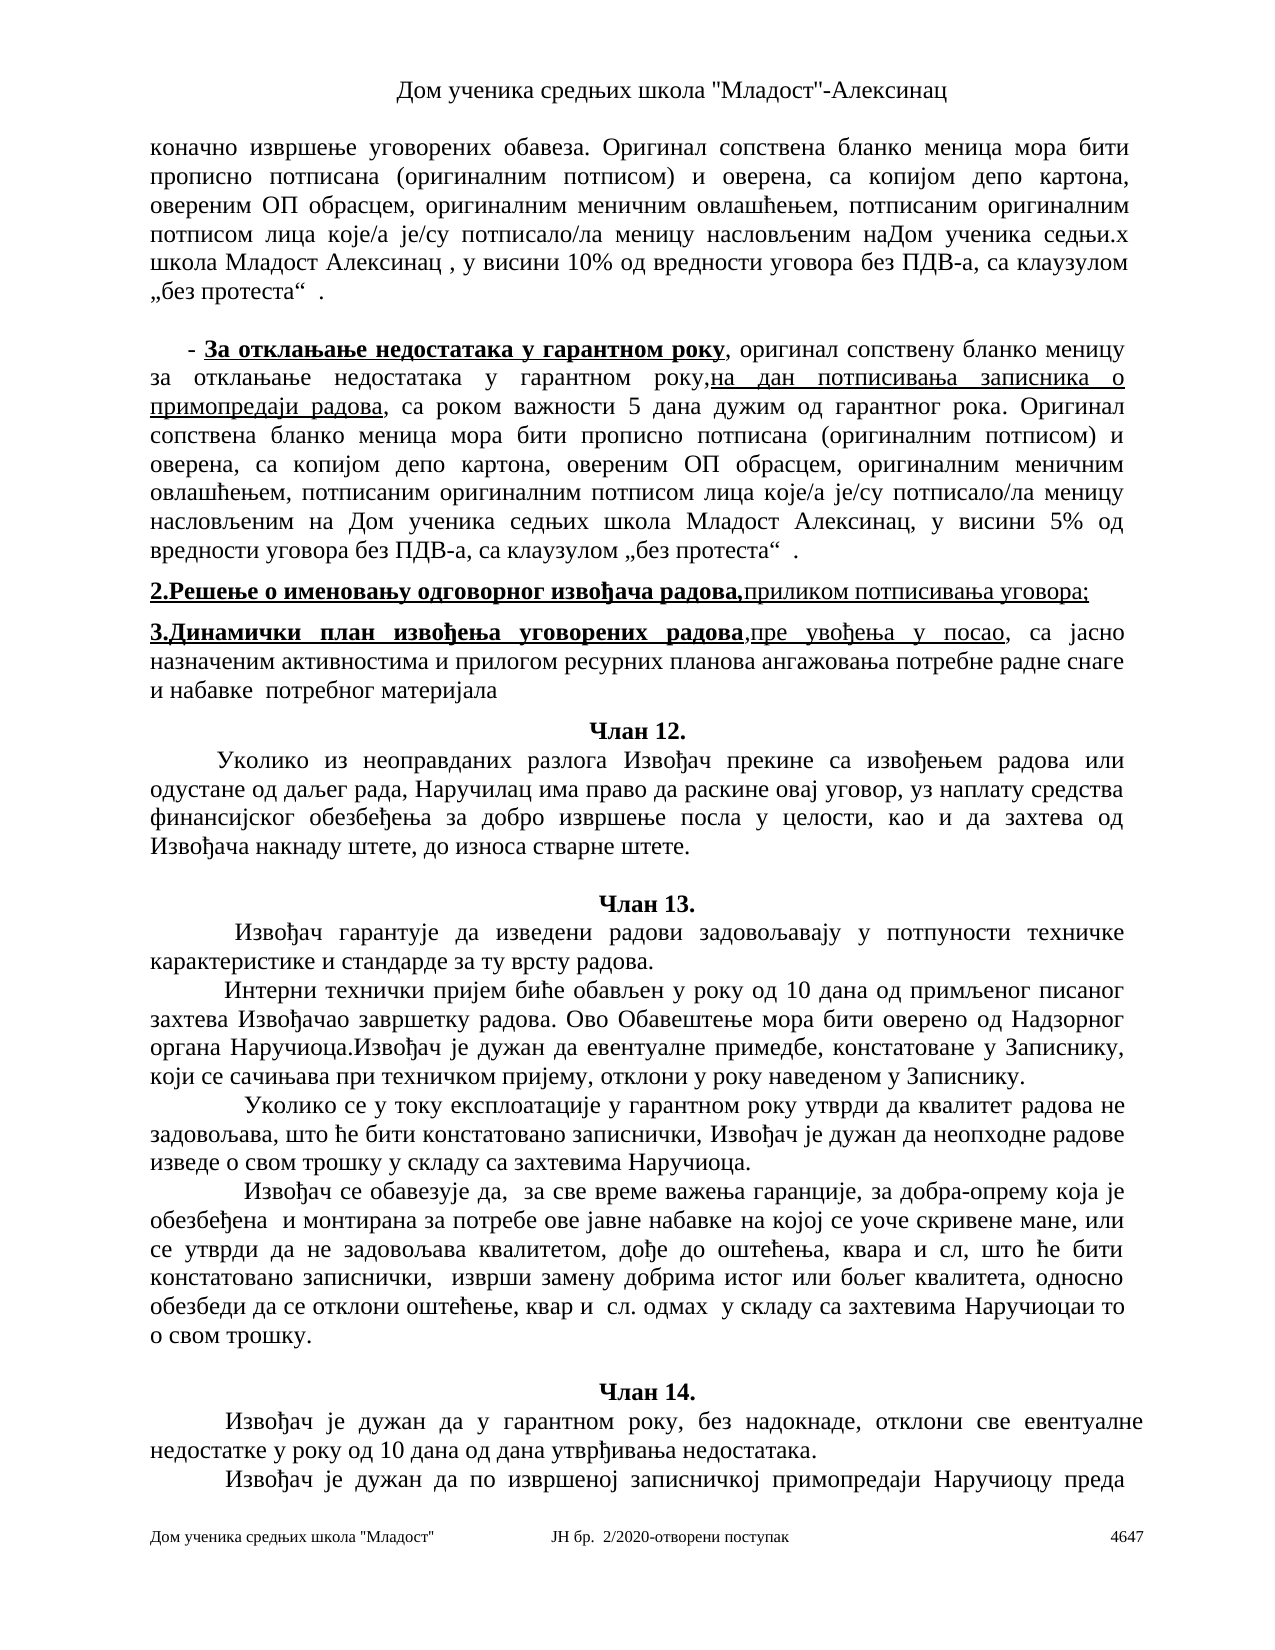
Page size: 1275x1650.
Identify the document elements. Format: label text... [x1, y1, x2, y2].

text Извођач гарантује да изведени радови задовољавају у потпуности техничке карактеристике и стандарде за ту врсту радова. [150, 917, 1125, 975]
text Интерни технички пријем биће обављен у року од 10 дана од примљеног писаног захтева Извођачао завршетку радова. Ово Обавештење мора бити оверено од Надзорног органа Наручиоца.Извођач је дужан да евентуалне примедбе, констатоване у Записнику, који се сачињава при техничком пријему, отклони у року наведеном у Записнику. [150, 975, 1125, 1090]
text Извођач се обавезује да, за све време важења гаранције, за добра-опрему која је обезбеђена и монтирана за потребе ове јавне набавке на којој се уоче скривене мане, или се утврди да не задовољава квалитетом, дође до оштећења, квара и сл, што ће бити констатовано записнички, изврши замену добрима истог или бољег квалитета, односно обезбеди да се отклони оштећење, квар и сл. одмах у складу са захтевима Наручиоцаи то о свом трошку. [150, 1176, 1125, 1349]
text 2.Решење о именовању одговорног извођача радова,приликом потписивања уговора; [150, 576, 1125, 605]
text - За отклањање недостатака у гарантном року, оригинал сопствену бланко меницу за отклањање недостатака у гарантном року,на дан потписивања записника о примопредаји радова, са роком важности 5 дана дужим од гарантног рока. Оригинал сопствена бланко меница мора бити прописно потписана (оригиналним потписом) и оверена, са копијом депо картона, овереним ОП обрасцем, оригиналним меничним овлашћењем, потписаним оригиналним потписом лица које/а је/су потписало/ла меницу насловљеним на Дом ученика седњих школа Младост Алексинац, у висини 5% од вредности уговора без ПДВ-а, са клаузулом „без протеста“ . [150, 334, 1125, 564]
text Члан 14. [150, 1377, 1144, 1406]
text Уколико се у току експлоатације у гарантном року утврди да квалитет радова не задовољава, што ће бити констатовано записнички, Извођач је дужан да неопходне радове изведе о свом трошку у складу са захтевима Наручиоца. [150, 1090, 1125, 1176]
text Уколико из неоправданих разлога Извођач прекине са извођењем радова или одустане од даљег рада, Наручилац има право да раскине овај уговор, уз наплату средства финансијског обезбеђења за добро извршење посла у целости, као и да захтева од Извођача накнаду штете, до износа стварне штете. [150, 745, 1125, 860]
text 3.Динамички план извођења уговорених радова,пре увођења у посао, са јасно назначеним активностима и прилогом ресурних планова ангажовања потребне радне снаге и набавке потребног материјала [150, 617, 1125, 704]
text Члан 13. [150, 889, 1144, 917]
text Члан 12. [150, 716, 1125, 745]
text Извођач је дужан да у гарантном року, без надокнаде, отклони све евентуалне недостатке у року од 10 дана од дана утврђивања недостатака. [150, 1406, 1144, 1464]
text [150, 1464, 1125, 1492]
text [150, 132, 1130, 305]
